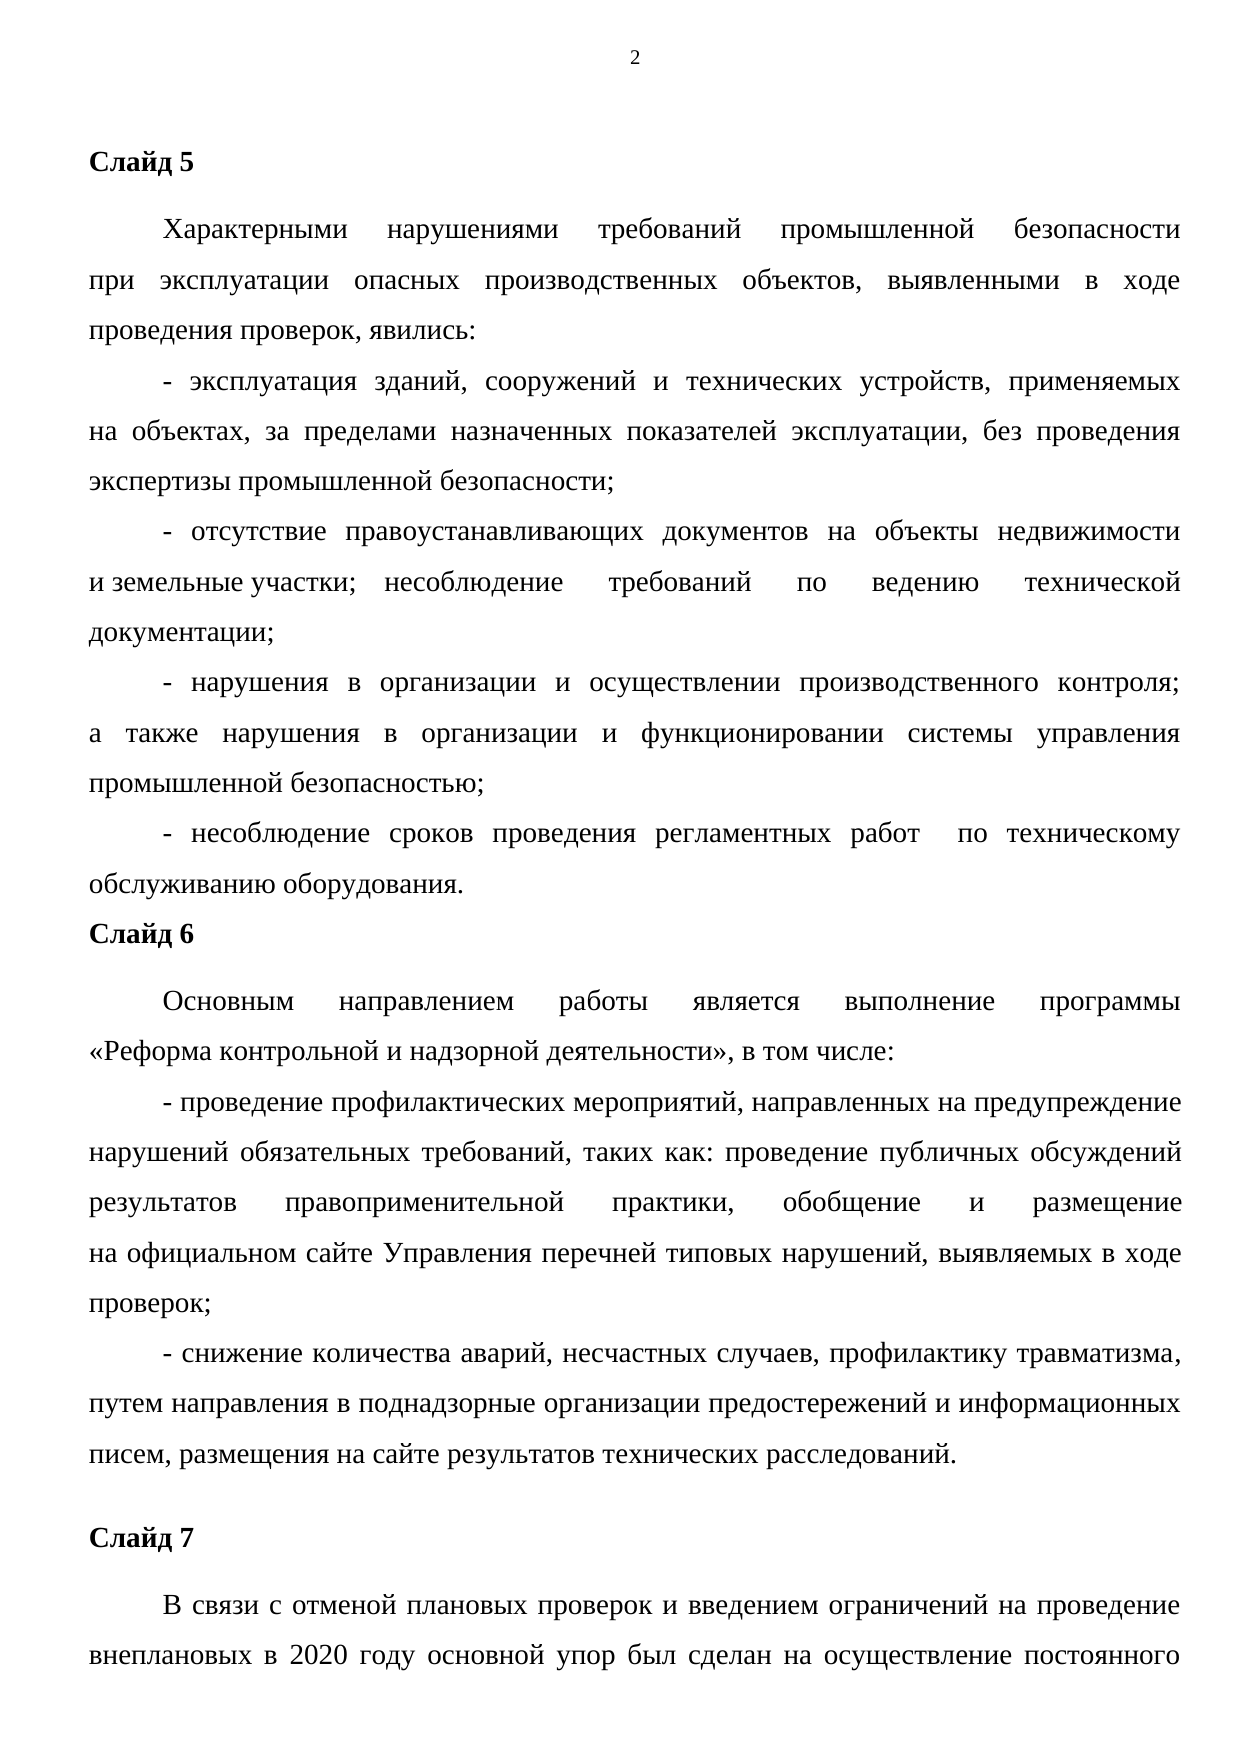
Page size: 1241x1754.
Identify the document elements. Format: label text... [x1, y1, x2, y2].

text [89, 1587, 1181, 1671]
text Основным направлением работы является выполнение программы «Реформа контрольной и надзорной деятельности», в том числе: [89, 983, 1181, 1067]
text - снижение количества аварий, несчастных случаев, профилактику травматизма, путем направления в поднадзорные организации предостережений и информационных писем, размещения на сайте результатов технических расследований. [89, 1335, 1181, 1386]
text - эксплуатация зданий, сооружений и технических устройств, применяемых на объектах, за пределами назначенных показателей эксплуатации, без проведения экспертизы промышленной безопасности; [89, 363, 1181, 497]
text - нарушения в организации и осуществлении производственного контроля; а также нарушения в организации и функционировании системы управления промышленной безопасностью; [89, 664, 1181, 799]
text Слайд 7 [89, 1520, 1181, 1553]
text Слайд 5 [89, 144, 1181, 178]
text - отсутствие правоустанавливающих документов на объекты недвижимости и земельные участки; несоблюдение требований по ведению технической документации; [89, 513, 1181, 648]
text Характерными нарушениями требований промышленной безопасности при эксплуатации опасных производственных объектов, выявленными в ходе проведения проверок, явились: [89, 212, 1181, 346]
text - проведение профилактических мероприятий, направленных на предупреждение нарушений обязательных требований, таких как: проведение публичных обсуждений результатов правоприменительной практики, обобщение и размещение на официальном сайте Управления перечней типовых нарушений, выявляемых в ходе проверок; [89, 1084, 1183, 1318]
text Слайд 6 [89, 916, 1181, 949]
text - снижение количества аварий, несчастных случаев, профилактику травматизма, путем направления в поднадзорные организации предостережений и информационных писем, размещения на сайте результатов технических расследований. [89, 1419, 1181, 1469]
text - несоблюдение сроков проведения регламентных работ по техническому обслуживанию оборудования. [89, 815, 1181, 899]
